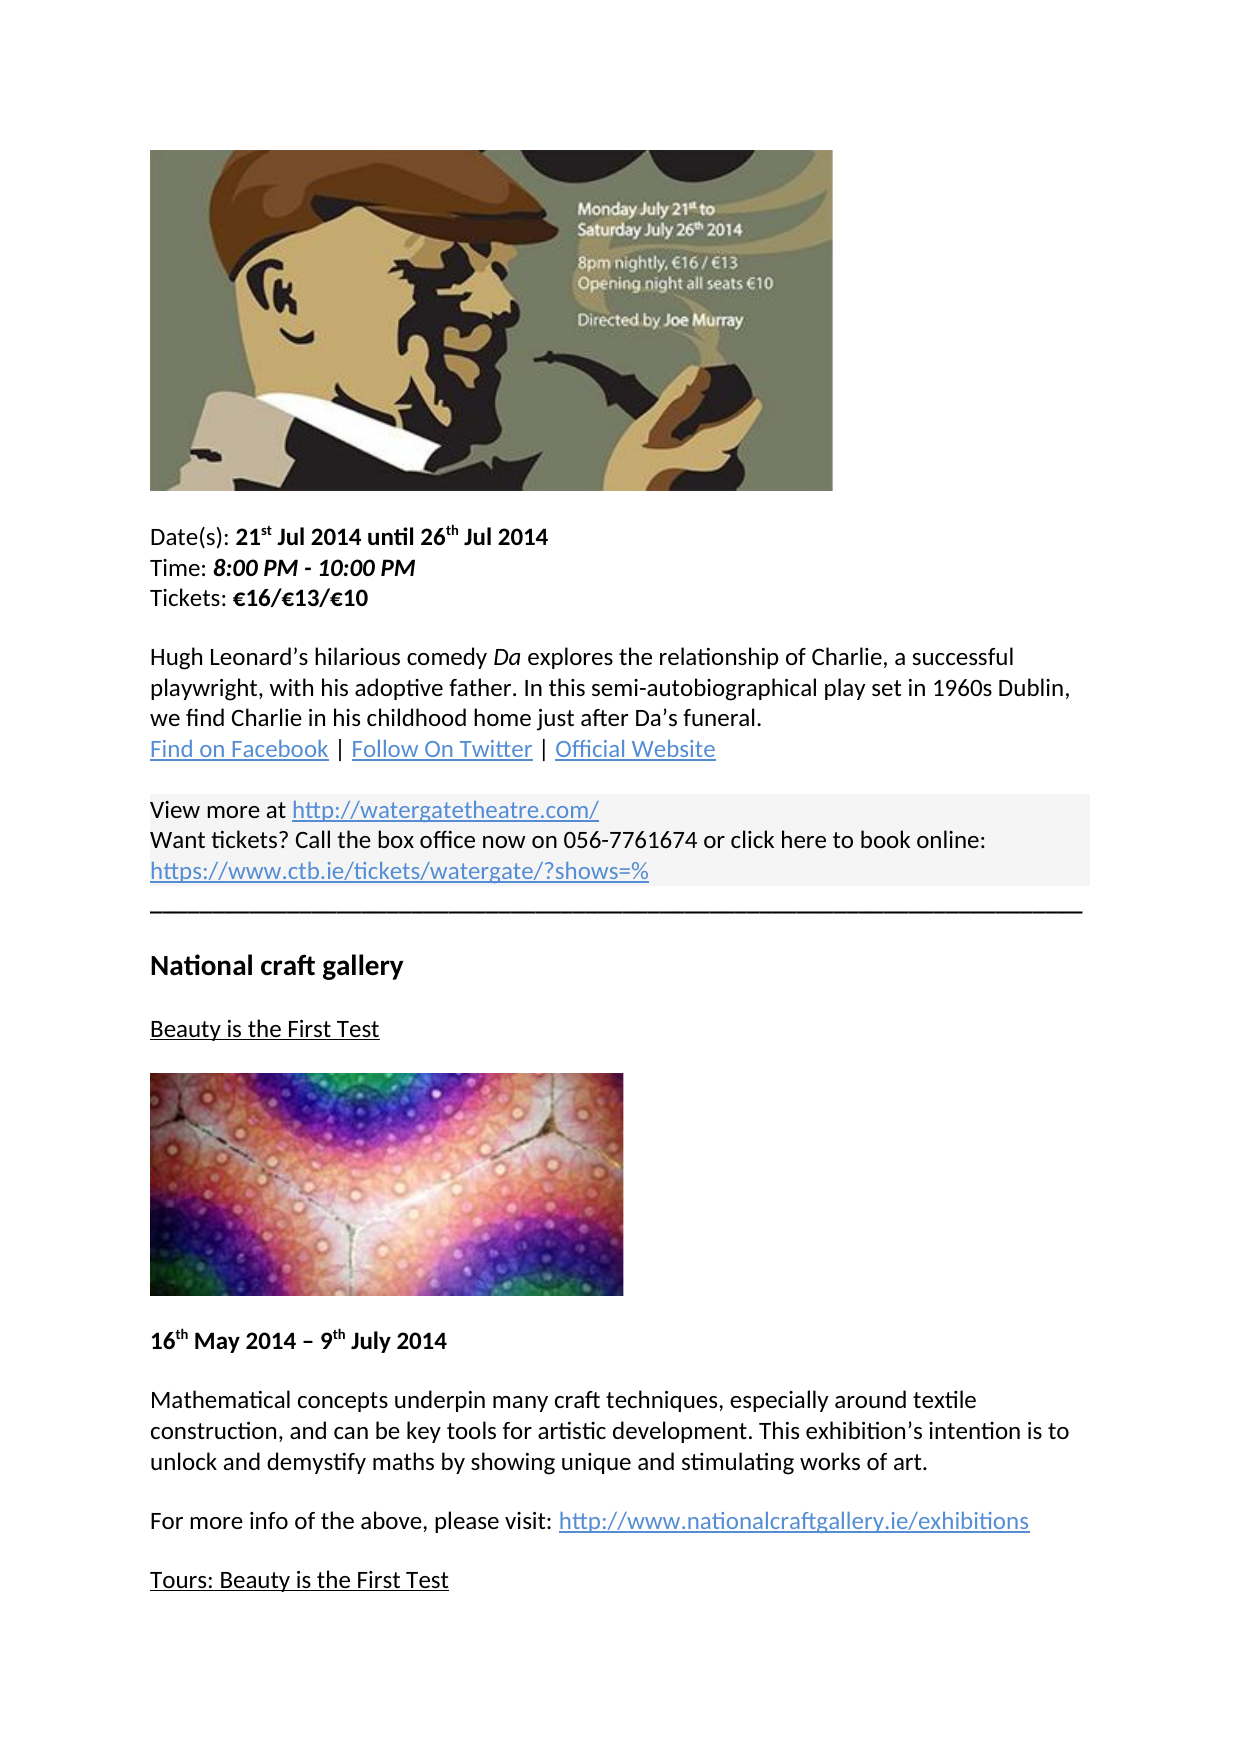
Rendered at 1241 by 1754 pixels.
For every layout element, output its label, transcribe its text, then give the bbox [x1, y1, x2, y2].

text Find on Facebook | Follow On Twitter | Official Website [150, 733, 1090, 763]
text Tickets: €16/€13/€10 [150, 582, 1090, 613]
text 16th May 2014 – 9th July 2014 [150, 1325, 1090, 1355]
text Mathematical concepts underpin many craft techniques, especially around textile construction, and can be key tools for artistic development. This exhibition’s intention is to unlock and demystify maths by showing unique and stimulating works of art. [150, 1384, 1090, 1476]
text Beauty is the First Test [150, 1013, 1090, 1043]
text Time: 8:00 PM - 10:00 PM [150, 552, 1090, 582]
picture [150, 150, 833, 491]
text For more info of the above, please visit: http://www.nationalcraftgallery.ie/exhibitions [150, 1505, 1090, 1536]
text Date(s): 21st Jul 2014 until 26th Jul 2014 [150, 521, 1090, 552]
text ___________________________________________________________________________ [150, 886, 1090, 916]
text Want tickets? Call the box office now on 056-7761674 or click here to book online: https://www.ctb.ie/tickets/watergate/?shows=% [150, 824, 1090, 886]
text Tours: Beauty is the First Test [150, 1564, 1090, 1594]
picture [150, 1073, 624, 1296]
text National craft gallery [150, 947, 1090, 982]
text Hugh Leonard’s hilarious comedy Da explores the relationship of Charlie, a successful playwright, with his adoptive father. In this semi-autobiographical play set in 1960s Dublin, we find Charlie in his childhood home just after Da’s funeral. [150, 641, 1090, 733]
text View more at http://watergatetheatre.com/ [150, 794, 1090, 824]
